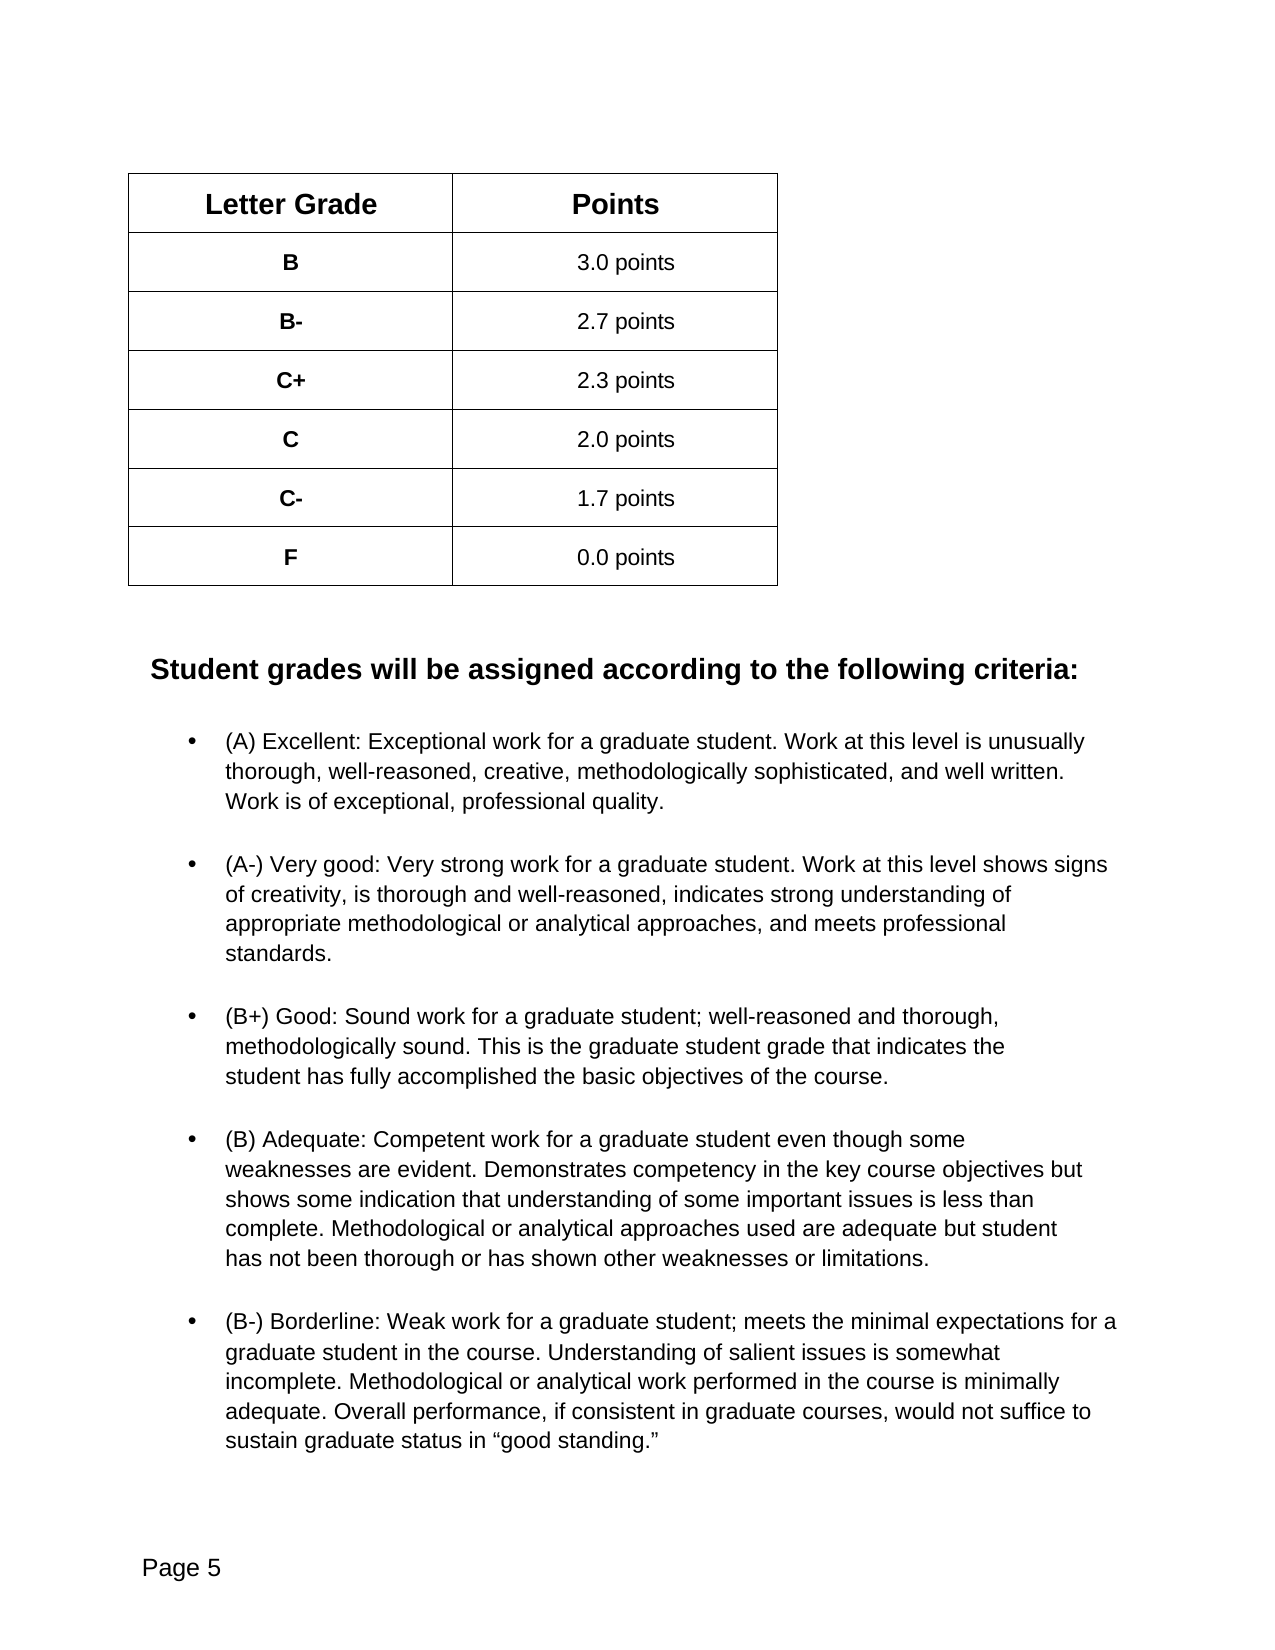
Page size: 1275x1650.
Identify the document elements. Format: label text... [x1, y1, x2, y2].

table_cell F [129, 527, 452, 585]
table_cell 2.0 points [453, 410, 777, 467]
table_cell C+ [129, 351, 452, 408]
table_cell C [129, 410, 452, 467]
text Student grades will be assigned according to the following criteria: [150, 652, 1135, 686]
list (B) Adequate: Competent work for a graduate student even though some weaknesses are evident. Demonstrates competency in the key course objectives but shows some indication that understanding of some important issues is less than complete. Methodological or analytical approaches used are adequate but student has not been thorough or has shown other weaknesses or limitations. [188, 1124, 1097, 1271]
table_header Points [453, 174, 777, 232]
table_cell 2.3 points [453, 351, 777, 408]
table_cell 2.7 points [453, 292, 777, 349]
list (B-) Borderline: Weak work for a graduate student; meets the minimal expectations for a graduate student in the course. Understanding of salient issues is somewhat incomplete. Methodological or analytical work performed in the course is minimally adequate. Overall performance, if consistent in graduate courses, would not suffice to sustain graduate status in “good standing.” [188, 1306, 1123, 1454]
table_cell 3.0 points [453, 233, 777, 291]
table_cell 0.0 points [453, 527, 777, 585]
table_cell B- [129, 292, 452, 349]
table_cell B [129, 233, 452, 291]
table_cell 1.7 points [453, 469, 777, 526]
table_header Letter Grade [129, 174, 452, 232]
list (B+) Good: Sound work for a graduate student; well-reasoned and thorough, methodologically sound. This is the graduate student grade that indicates the student has fully accomplished the basic objectives of the course. [188, 1001, 1086, 1089]
table_cell C- [129, 469, 452, 526]
list (A-) Very good: Very strong work for a graduate student. Work at this level shows signs of creativity, is thorough and well-reasoned, indicates strong understanding of appropriate methodological or analytical approaches, and meets professional standards. [188, 849, 1119, 966]
list (A) Excellent: Exceptional work for a graduate student. Work at this level is unusually thorough, well-reasoned, creative, methodologically sophisticated, and well written. Work is of exceptional, professional quality. [188, 726, 1123, 814]
